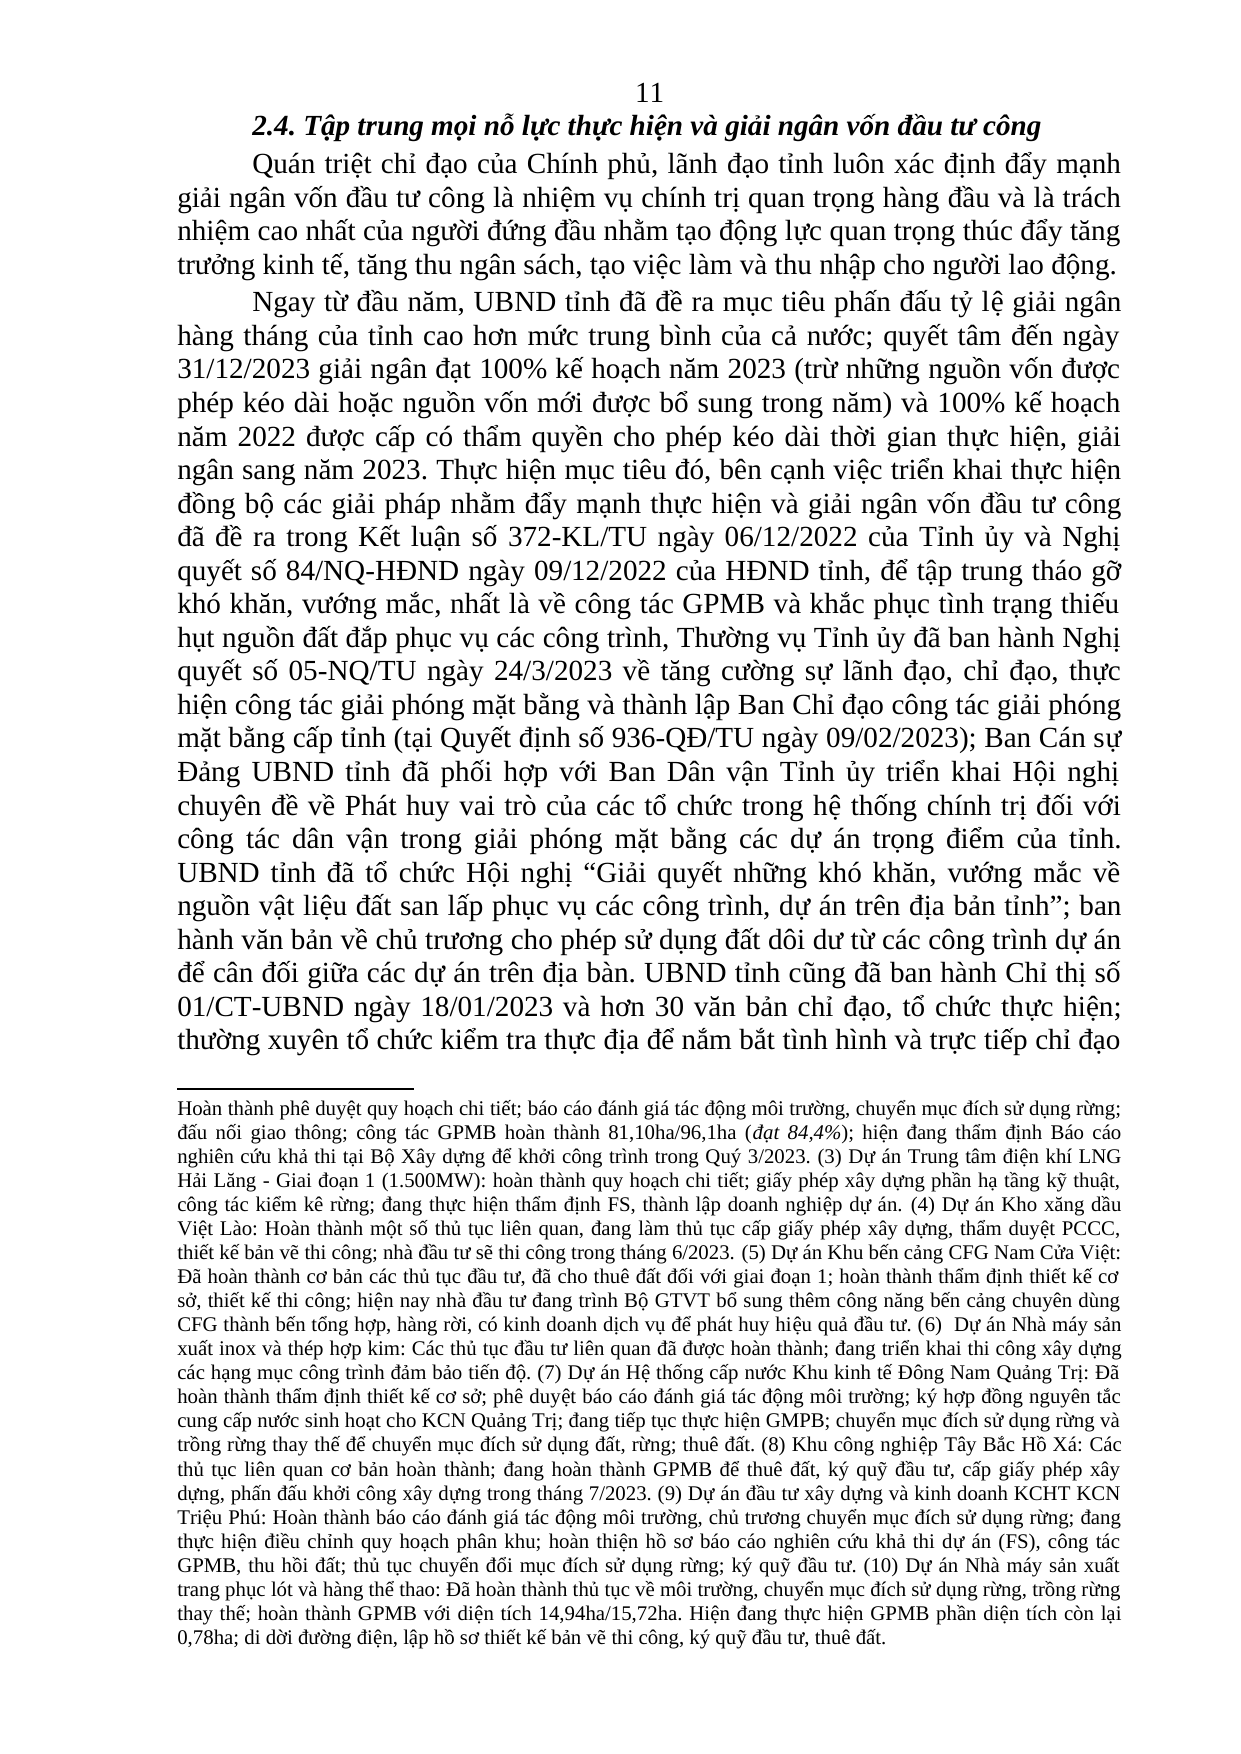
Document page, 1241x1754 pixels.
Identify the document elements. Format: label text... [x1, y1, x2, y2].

text Ngay từ đầu năm, UBND tỉnh đã đề ra mục tiêu phấn đấu tỷ lệ giải ngân hàng tháng của tỉnh cao hơn mức trung bình của cả nước; quyết tâm đến ngày 31/12/2023 giải ngân đạt 100% kế hoạch năm 2023 (trừ những nguồn vốn được phép kéo dài hoặc nguồn vốn mới được bổ sung trong năm) và 100% kế hoạch năm 2022 được cấp có thẩm quyền cho phép kéo dài thời gian thực hiện, giải ngân sang năm 2023. Thực hiện mục tiêu đó, bên cạnh việc triển khai thực hiện đồng bộ các giải pháp nhằm đẩy mạnh thực hiện và giải ngân vốn đầu tư công đã đề ra trong Kết luận số 372-KL/TU ngày 06/12/2022 của Tỉnh ủy và Nghị quyết số 84/NQ-HĐND ngày 09/12/2022 của HĐND tỉnh, để tập trung tháo gỡ khó khăn, vướng mắc, nhất là về công tác GPMB và khắc phục tình trạng thiếu hụt nguồn đất đắp phục vụ các công trình, Thường vụ Tỉnh ủy đã ban hành Nghị quyết số 05-NQ/TU ngày 24/3/2023 về tăng cường sự lãnh đạo, chỉ đạo, thực hiện công tác giải phóng mặt bằng và thành lập Ban Chỉ đạo công tác giải phóng mặt bằng cấp tỉnh (tại Quyết định số 936-QĐ/TU ngày 09/02/2023); Ban Cán sự Đảng UBND tỉnh đã phối hợp với Ban Dân vận Tỉnh ủy triển khai Hội nghị chuyên đề về Phát huy vai trò của các tổ chức trong hệ thống chính trị đối với công tác dân vận trong giải phóng mặt bằng các dự án trọng điểm của tỉnh. UBND tỉnh đã tổ chức Hội nghị “Giải quyết những khó khăn, vướng mắc về nguồn vật liệu đất san lấp phục vụ các công trình, dự án trên địa bản tỉnh”; ban hành văn bản về chủ trương cho phép sử dụng đất dôi dư từ các công trình dự án để cân đối giữa các dự án trên địa bàn. UBND tỉnh cũng đã ban hành Chỉ thị số 01/CT-UBND ngày 18/01/2023 và hơn 30 văn bản chỉ đạo, tổ chức thực hiện; thường xuyên tổ chức kiểm tra thực địa để nắm bắt tình hình và trực tiếp chỉ đạo giải quyết kịp thời; tổ chức các cuộc họp, giao ban với các sở, ngành, địa phương để đôn đốc thực hiện và giải ngân vốn đầu tư công. [177, 284, 1122, 1056]
text 2.4. Tập trung mọi nỗ lực thực hiện và giải ngân vốn đầu tư công [177, 108, 1122, 142]
text Quán triệt chỉ đạo của Chính phủ, lãnh đạo tỉnh luôn xác định đẩy mạnh giải ngân vốn đầu tư công là nhiệm vụ chính trị quan trọng hàng đầu và là trách nhiệm cao nhất của người đứng đầu nhằm tạo động lực quan trọng thúc đẩy tăng trưởng kinh tế, tăng thu ngân sách, tạo việc làm và thu nhập cho người lao động. [177, 146, 1122, 280]
